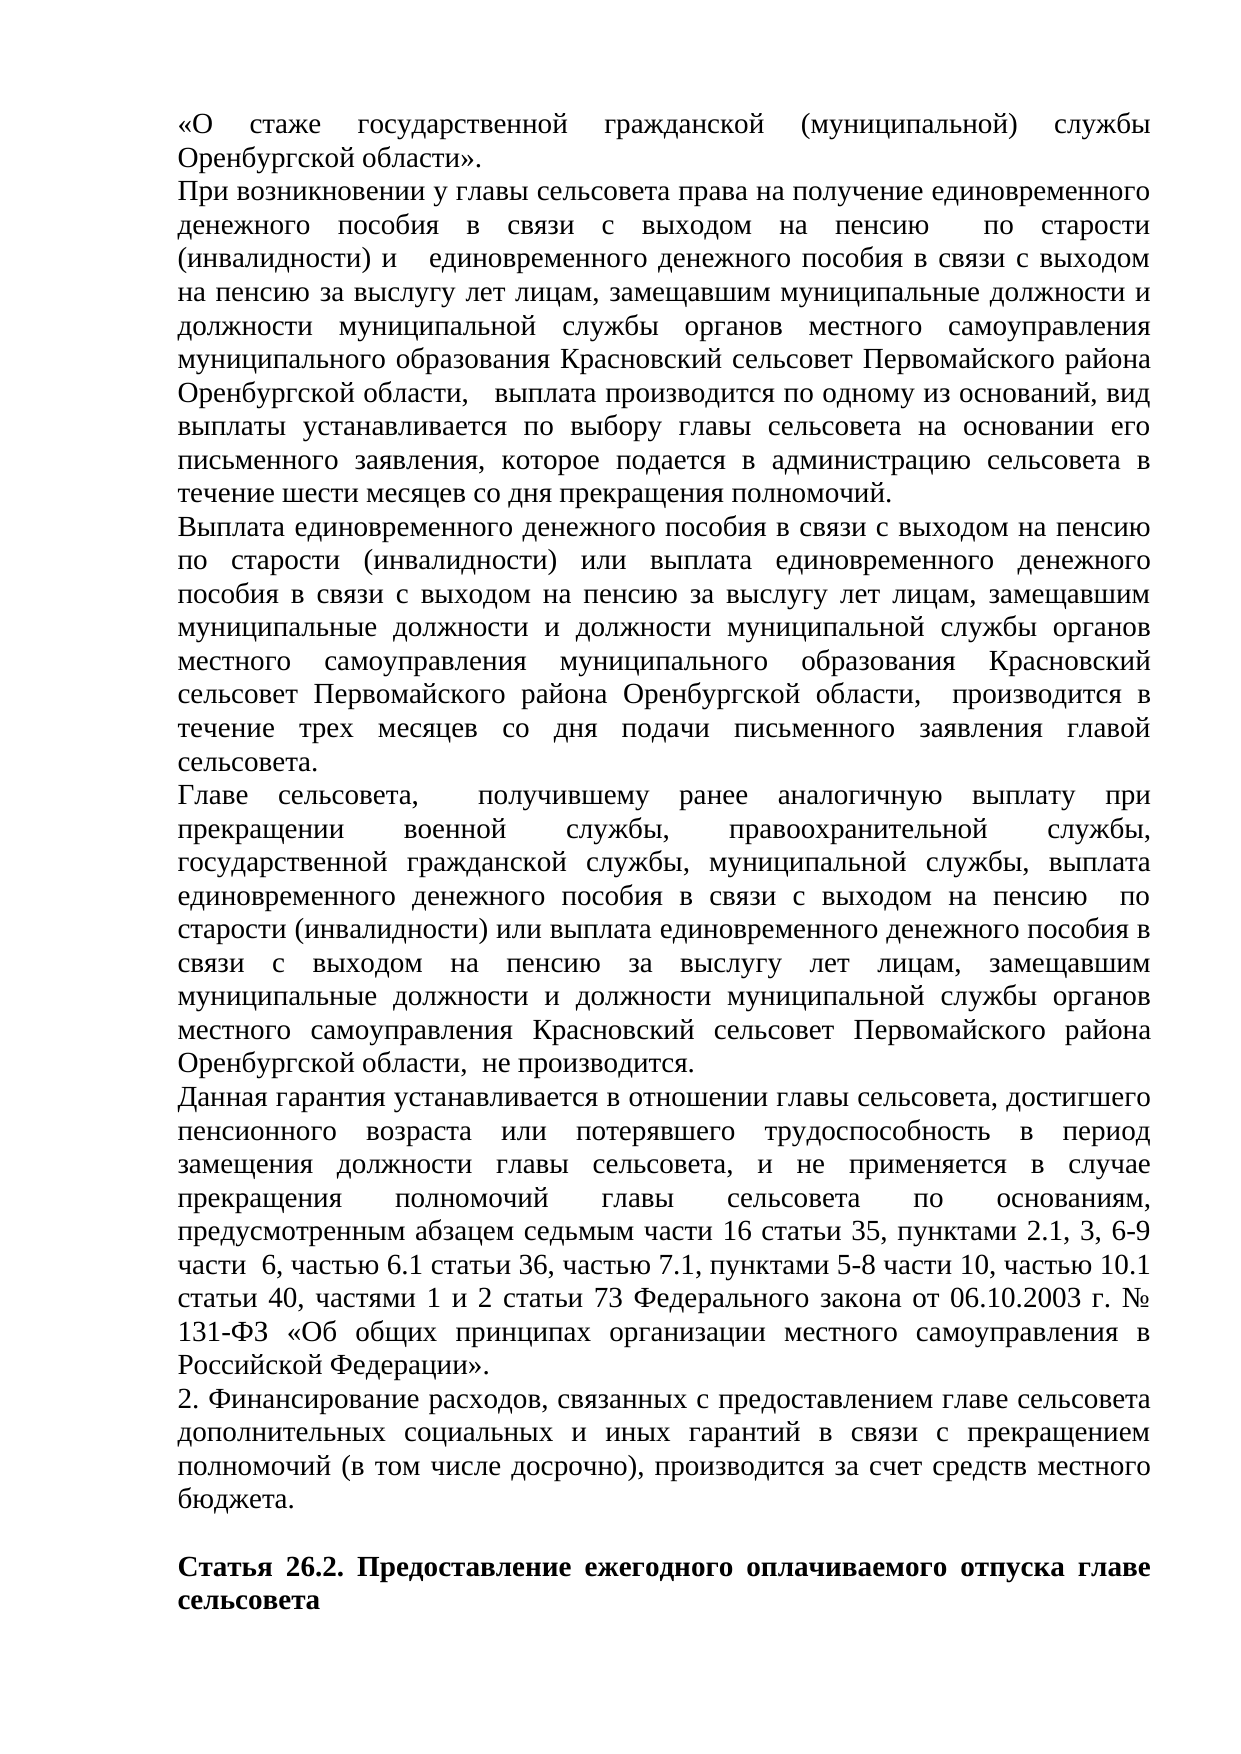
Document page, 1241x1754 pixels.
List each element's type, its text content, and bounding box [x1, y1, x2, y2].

text Данная гарантия устанавливается в отношении главы сельсовета, достигшего пенсионного возраста или потерявшего трудоспособность в период замещения должности главы сельсовета, и не применяется в случае прекращения полномочий главы сельсовета по основаниям, предусмотренным абзацем седьмым части 16 статьи 35, пунктами 2.1, 3, 6-9 части 6, частью 6.1 статьи 36, частью 7.1, пунктами 5-8 части 10, частью 10.1 статьи 40, частями 1 и 2 статьи 73 Федерального закона от 06.10.2003 г. № 131-ФЗ «Об общих принципах организации местного самоуправления в Российской Федерации». [177, 1079, 1152, 1381]
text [177, 106, 1152, 173]
text При возникновении у главы сельсовета права на получение единовременного денежного пособия в связи с выходом на пенсию по старости (инвалидности) и единовременного денежного пособия в связи с выходом на пенсию за выслугу лет лицам, замещавшим муниципальные должности и должности муниципальной службы органов местного самоуправления муниципального образования Красновский сельсовет Первомайского района Оренбургской области, выплата производится по одному из оснований, вид выплаты устанавливается по выбору главы сельсовета на основании его письменного заявления, которое подается в администрацию сельсовета в течение шести месяцев со дня прекращения полномочий. [177, 173, 1152, 509]
text 2. Финансирование расходов, связанных с предоставлением главе сельсовета дополнительных социальных и иных гарантий в связи с прекращением полномочий (в том числе досрочно), производится за счет средств местного бюджета. [177, 1381, 1152, 1515]
text Статья 26.2. Предоставление ежегодного оплачиваемого отпуска главе сельсовета [177, 1549, 1152, 1616]
text Главе сельсовета, получившему ранее аналогичную выплату при прекращении военной службы, правоохранительной службы, государственной гражданской службы, муниципальной службы, выплата единовременного денежного пособия в связи с выходом на пенсию по старости (инвалидности) или выплата единовременного денежного пособия в связи с выходом на пенсию за выслугу лет лицам, замещавшим муниципальные должности и должности муниципальной службы органов местного самоуправления Красновский сельсовет Первомайского района Оренбургской области, не производится. [177, 777, 1152, 1079]
text Выплата единовременного денежного пособия в связи с выходом на пенсию по старости (инвалидности) или выплата единовременного денежного пособия в связи с выходом на пенсию за выслугу лет лицам, замещавшим муниципальные должности и должности муниципальной службы органов местного самоуправления муниципального образования Красновский сельсовет Первомайского района Оренбургской области, производится в течение трех месяцев со дня подачи письменного заявления главой сельсовета. [177, 509, 1152, 777]
